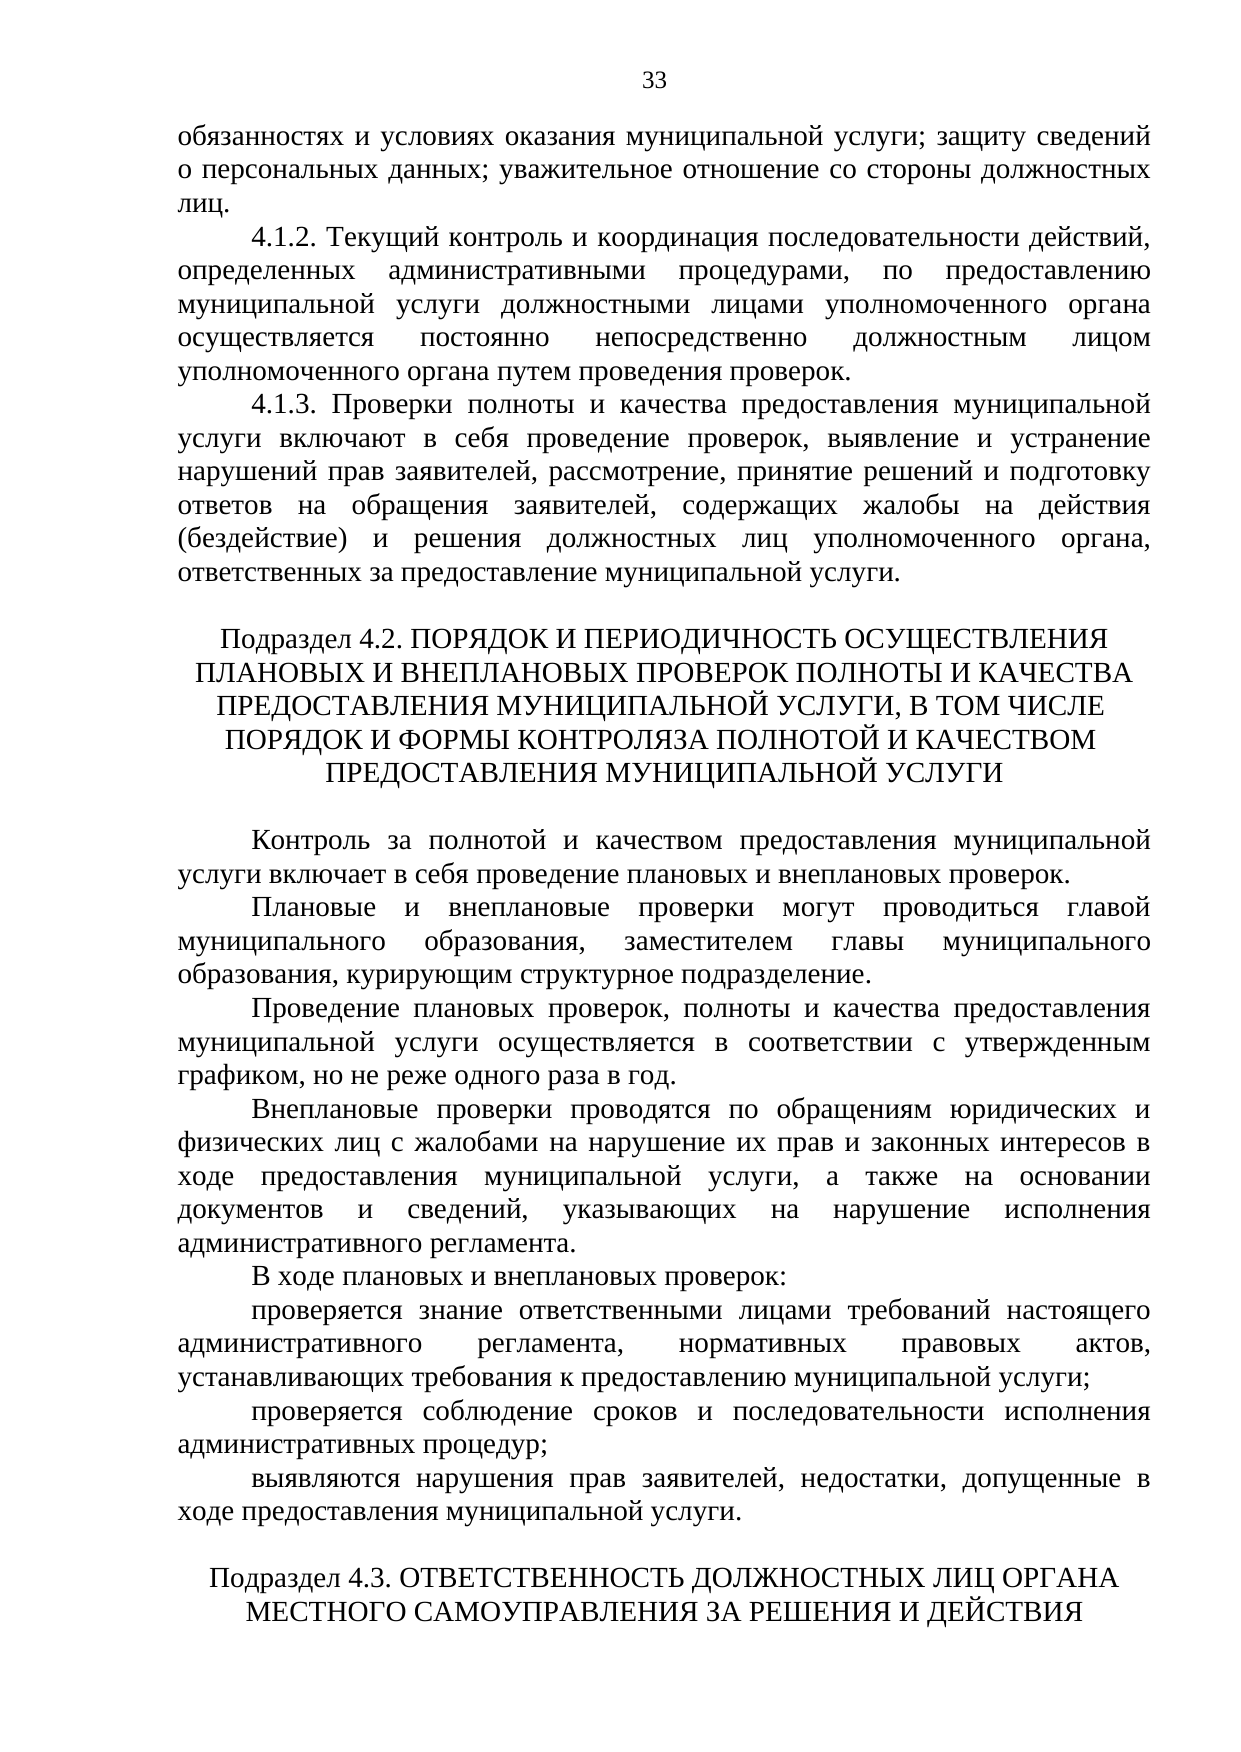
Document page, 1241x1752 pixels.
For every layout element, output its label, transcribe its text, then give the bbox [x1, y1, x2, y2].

text проверяется знание ответственными лицами требований настоящего административного регламента, нормативных правовых актов, устанавливающих требования к предоставлению муниципальной услуги; [177, 1292, 1152, 1393]
text проверяется соблюдение сроков и последовательности исполнения административных процедур; [177, 1393, 1152, 1460]
text Подраздел 4.2. ПОРЯДОК И ПЕРИОДИЧНОСТЬ ОСУЩЕСТВЛЕНИЯ ПЛАНОВЫХ И ВНЕПЛАНОВЫХ ПРОВЕРОК ПОЛНОТЫ И КАЧЕСТВА ПРЕДОСТАВЛЕНИЯ МУНИЦИПАЛЬНОЙ УСЛУГИ, В ТОМ ЧИСЛЕ ПОРЯДОК И ФОРМЫ КОНТРОЛЯЗА ПОЛНОТОЙ И КАЧЕСТВОМ ПРЕДОСТАВЛЕНИЯ МУНИЦИПАЛЬНОЙ УСЛУГИ [177, 621, 1152, 789]
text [177, 1560, 1152, 1627]
text Контроль за полнотой и качеством предоставления муниципальной услуги включает в себя проведение плановых и внеплановых проверок. [177, 822, 1152, 889]
text В ходе плановых и внеплановых проверок: [177, 1258, 1152, 1292]
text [177, 118, 1152, 219]
text Плановые и внеплановые проверки могут проводиться главой муниципального образования, заместителем главы муниципального образования, курирующим структурное подразделение. [177, 889, 1152, 990]
text 4.1.2. Текущий контроль и координация последовательности действий, определенных административными процедурами, по предоставлению муниципальной услуги должностными лицами уполномоченного органа осуществляется постоянно непосредственно должностным лицом уполномоченного органа путем проведения проверок. [177, 219, 1152, 386]
text Проведение плановых проверок, полноты и качества предоставления муниципальной услуги осуществляется в соответствии с утвержденным графиком, но не реже одного раза в год. [177, 990, 1152, 1091]
text 4.1.3. Проверки полноты и качества предоставления муниципальной услуги включают в себя проведение проверок, выявление и устранение нарушений прав заявителей, рассмотрение, принятие решений и подготовку ответов на обращения заявителей, содержащих жалобы на действия (бездействие) и решения должностных лиц уполномоченного органа, ответственных за предоставление муниципальной услуги. [177, 386, 1152, 588]
text Внеплановые проверки проводятся по обращениям юридических и физических лиц с жалобами на нарушение их прав и законных интересов в ходе предоставления муниципальной услуги, а также на основании документов и сведений, указывающих на нарушение исполнения административного регламента. [177, 1091, 1152, 1258]
text выявляются нарушения прав заявителей, недостатки, допущенные в ходе предоставления муниципальной услуги. [177, 1460, 1152, 1527]
